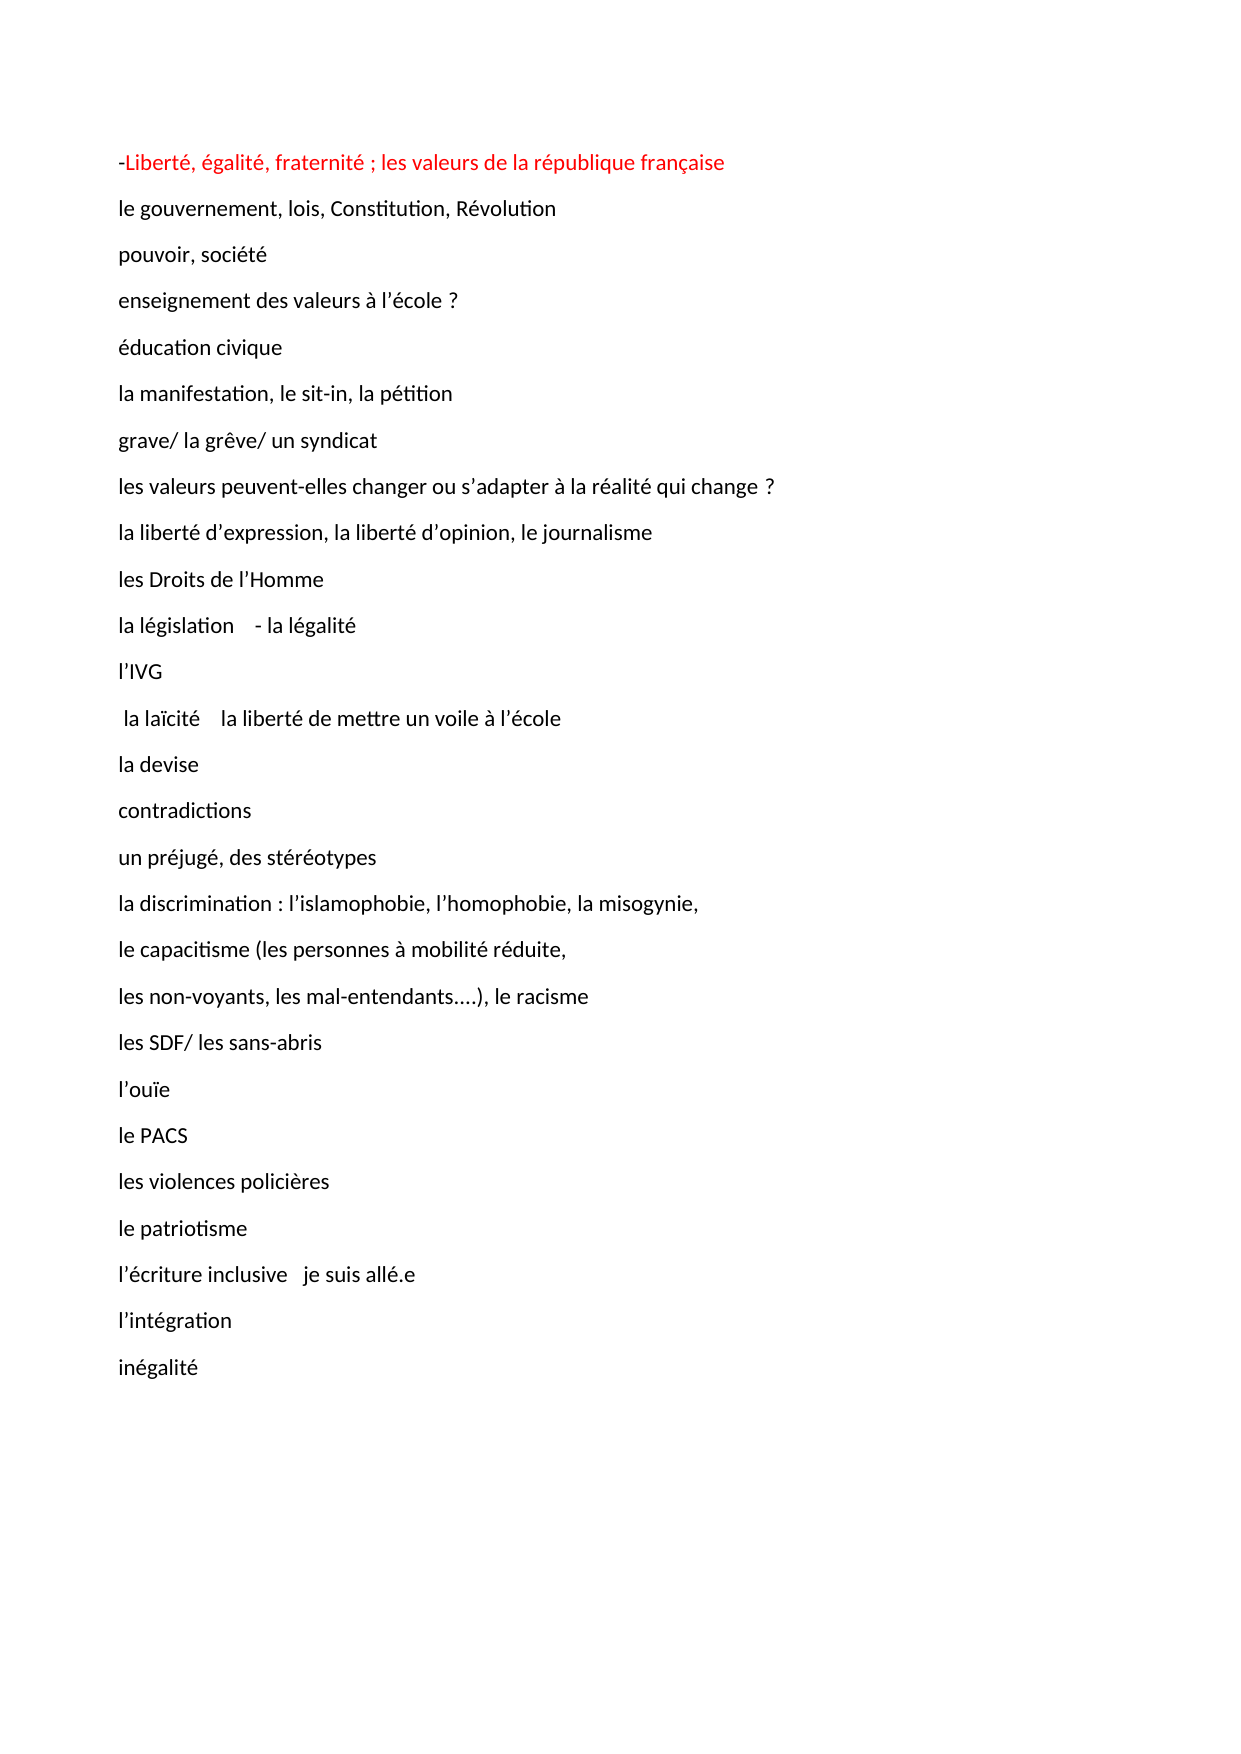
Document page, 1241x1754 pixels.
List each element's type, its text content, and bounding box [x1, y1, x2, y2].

text le gouvernement, lois, Constitution, Révolution [118, 194, 1122, 222]
text les non-voyants, les mal-entendants....), le racisme [118, 982, 1122, 1010]
text éducation civique [118, 333, 1122, 361]
text les SDF/ les sans-abris [118, 1028, 1122, 1056]
text contradictions [118, 797, 1122, 824]
text la liberté d’expression, la liberté d’opinion, le journalisme [118, 518, 1122, 546]
text le PACS [118, 1121, 1122, 1149]
text l’intégration [118, 1306, 1122, 1334]
text le patriotisme [118, 1214, 1122, 1242]
text la devise [118, 750, 1122, 778]
text les valeurs peuvent-elles changer ou s’adapter à la réalité qui change ? [118, 472, 1122, 500]
text enseignement des valeurs à l’école ? [118, 287, 1122, 315]
text un préjugé, des stéréotypes [118, 843, 1122, 871]
text la discrimination : l’islamophobie, l’homophobie, la misogynie, [118, 889, 1122, 917]
text grave/ la grêve/ un syndicat [118, 426, 1122, 454]
text la manifestation, le sit-in, la pétition [118, 379, 1122, 407]
text le capacitisme (les personnes à mobilité réduite, [118, 936, 1122, 964]
text l’écriture inclusive je suis allé.e [118, 1260, 1122, 1288]
text la législation - la légalité [118, 611, 1122, 639]
text pouvoir, société [118, 240, 1122, 268]
text inégalité [118, 1353, 1122, 1381]
text les violences policières [118, 1167, 1122, 1195]
text la laïcité la liberté de mettre un voile à l’école [118, 704, 1122, 732]
text les Droits de l’Homme [118, 565, 1122, 593]
text l’ouïe [118, 1075, 1122, 1103]
text -Liberté, égalité, fraternité ; les valeurs de la république française [118, 148, 1122, 176]
text l’IVG [118, 657, 1122, 686]
